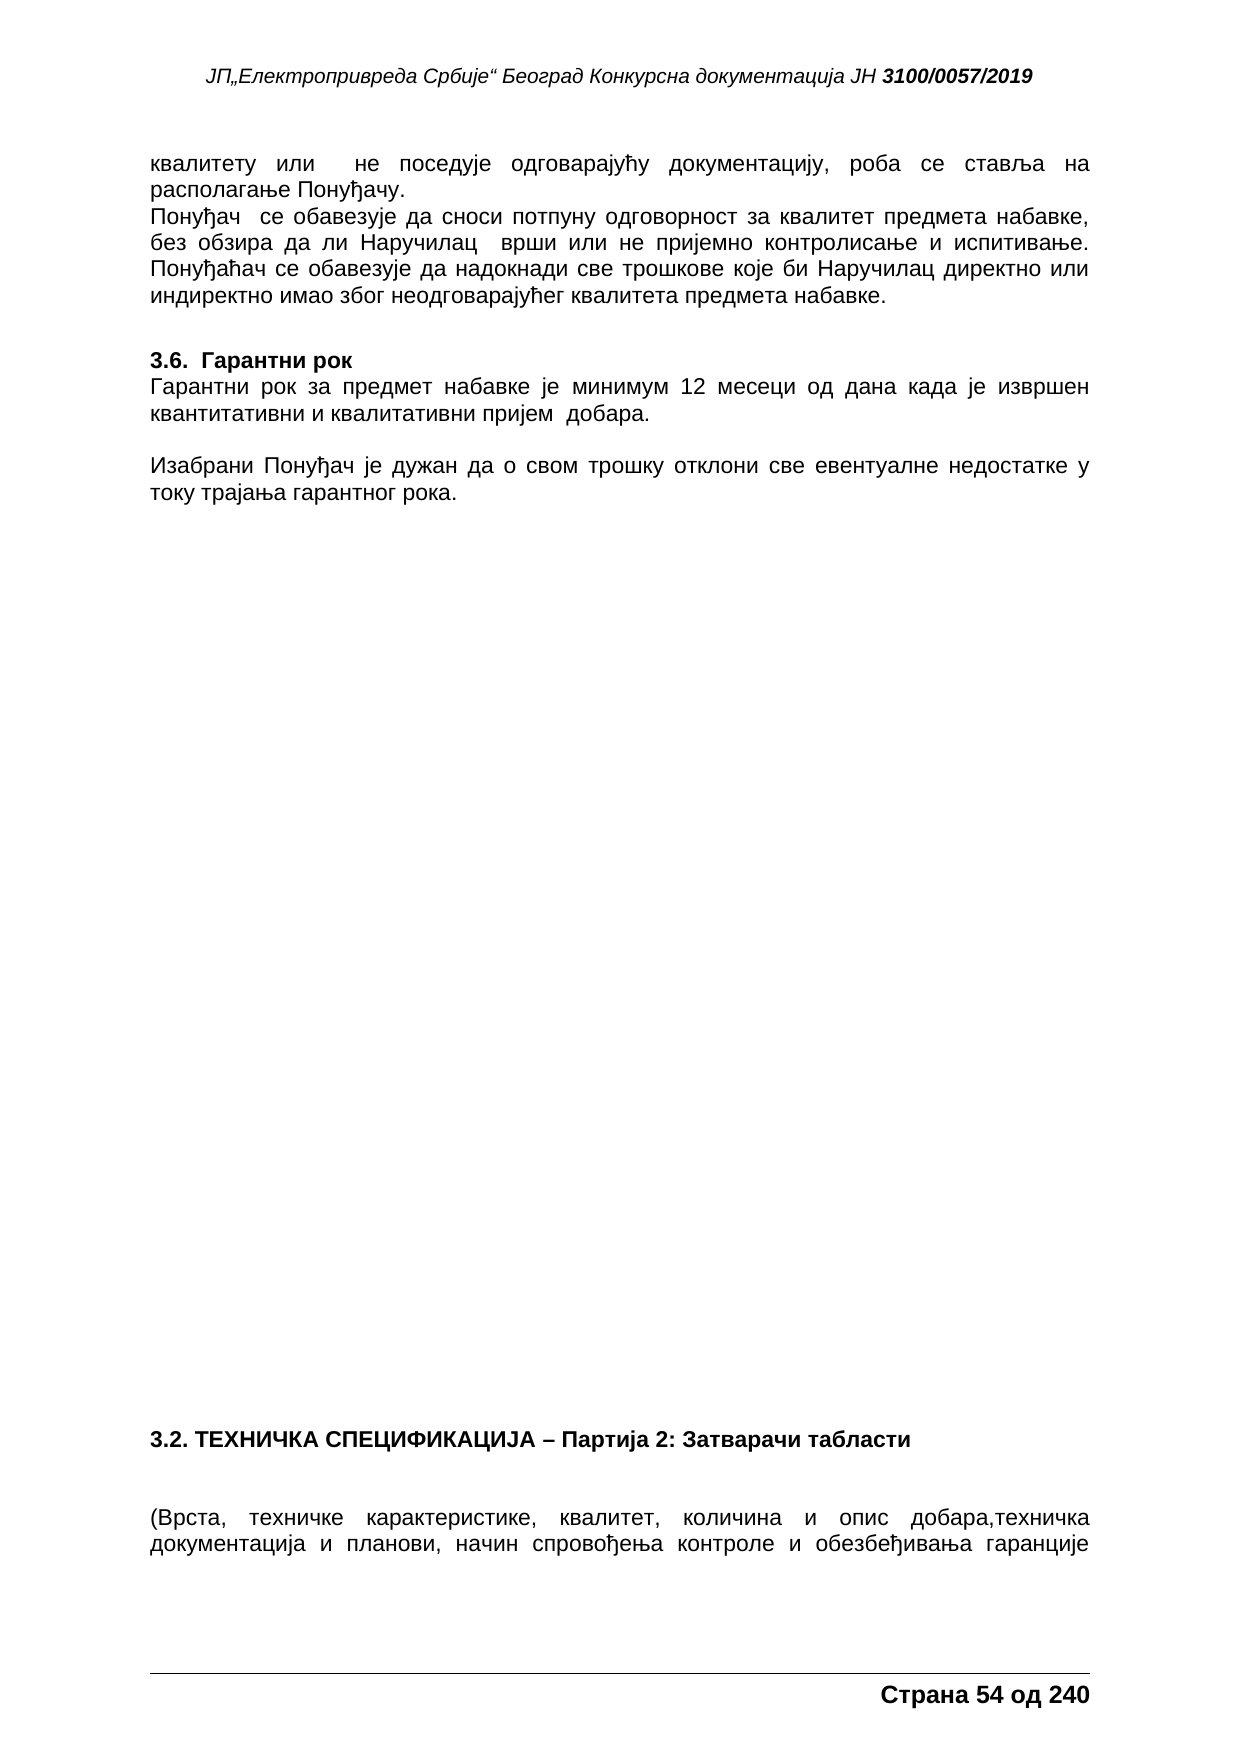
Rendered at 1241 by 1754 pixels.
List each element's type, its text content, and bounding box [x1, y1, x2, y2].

subtitle 3.6. Гарантни рок [150, 347, 1090, 373]
subtitle 3.2. ТЕХНИЧКА СПЕЦИФИКАЦИЈА – Партија 2: Затварачи табласти [150, 1426, 1090, 1452]
text Изабрани Понуђач је дужан да о свом трошку отклони све евентуалне недостатке у току трајања гарантног рока. [150, 452, 1090, 505]
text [150, 150, 1090, 203]
text Понуђач се обавезује да сноси потпуну одговорност за квалитет предмета набавке, без обзира да ли Наручилац врши или не пријемно контролисање и испитивање. Понуђаћач се обавезује да надокнади све трошкове које би Наручилац директно или индиректно имао због неодговарајућег квалитета предмета набавке. [150, 203, 1090, 308]
text Гарантни рок за предмет набавке је минимум 12 месеци од дана када је извршен квантитативни и квалитативни пријем добара. [150, 373, 1090, 426]
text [150, 1504, 1090, 1557]
